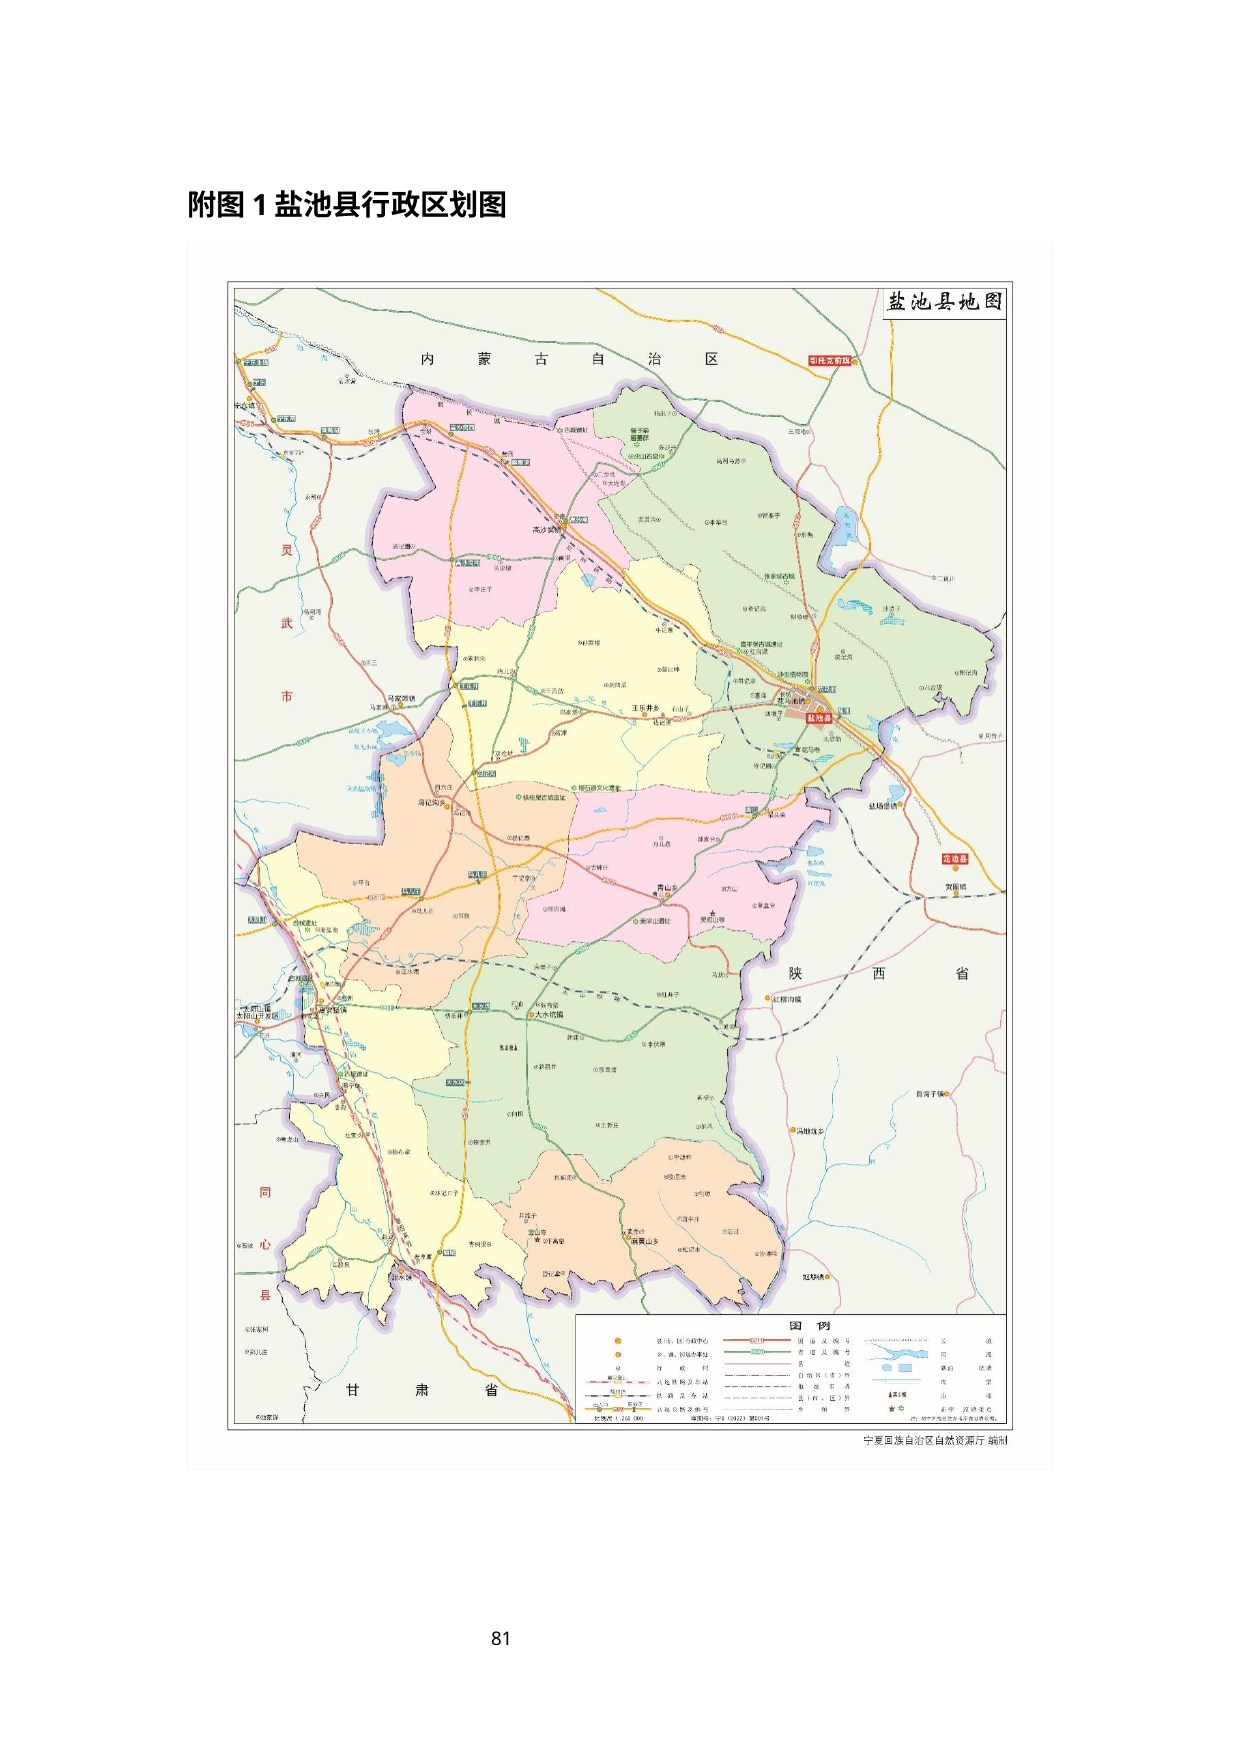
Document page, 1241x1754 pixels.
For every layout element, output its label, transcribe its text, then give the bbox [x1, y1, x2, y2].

picture [187, 242, 1053, 1470]
text 附图1盐池县行政区划图 [187, 163, 1053, 242]
